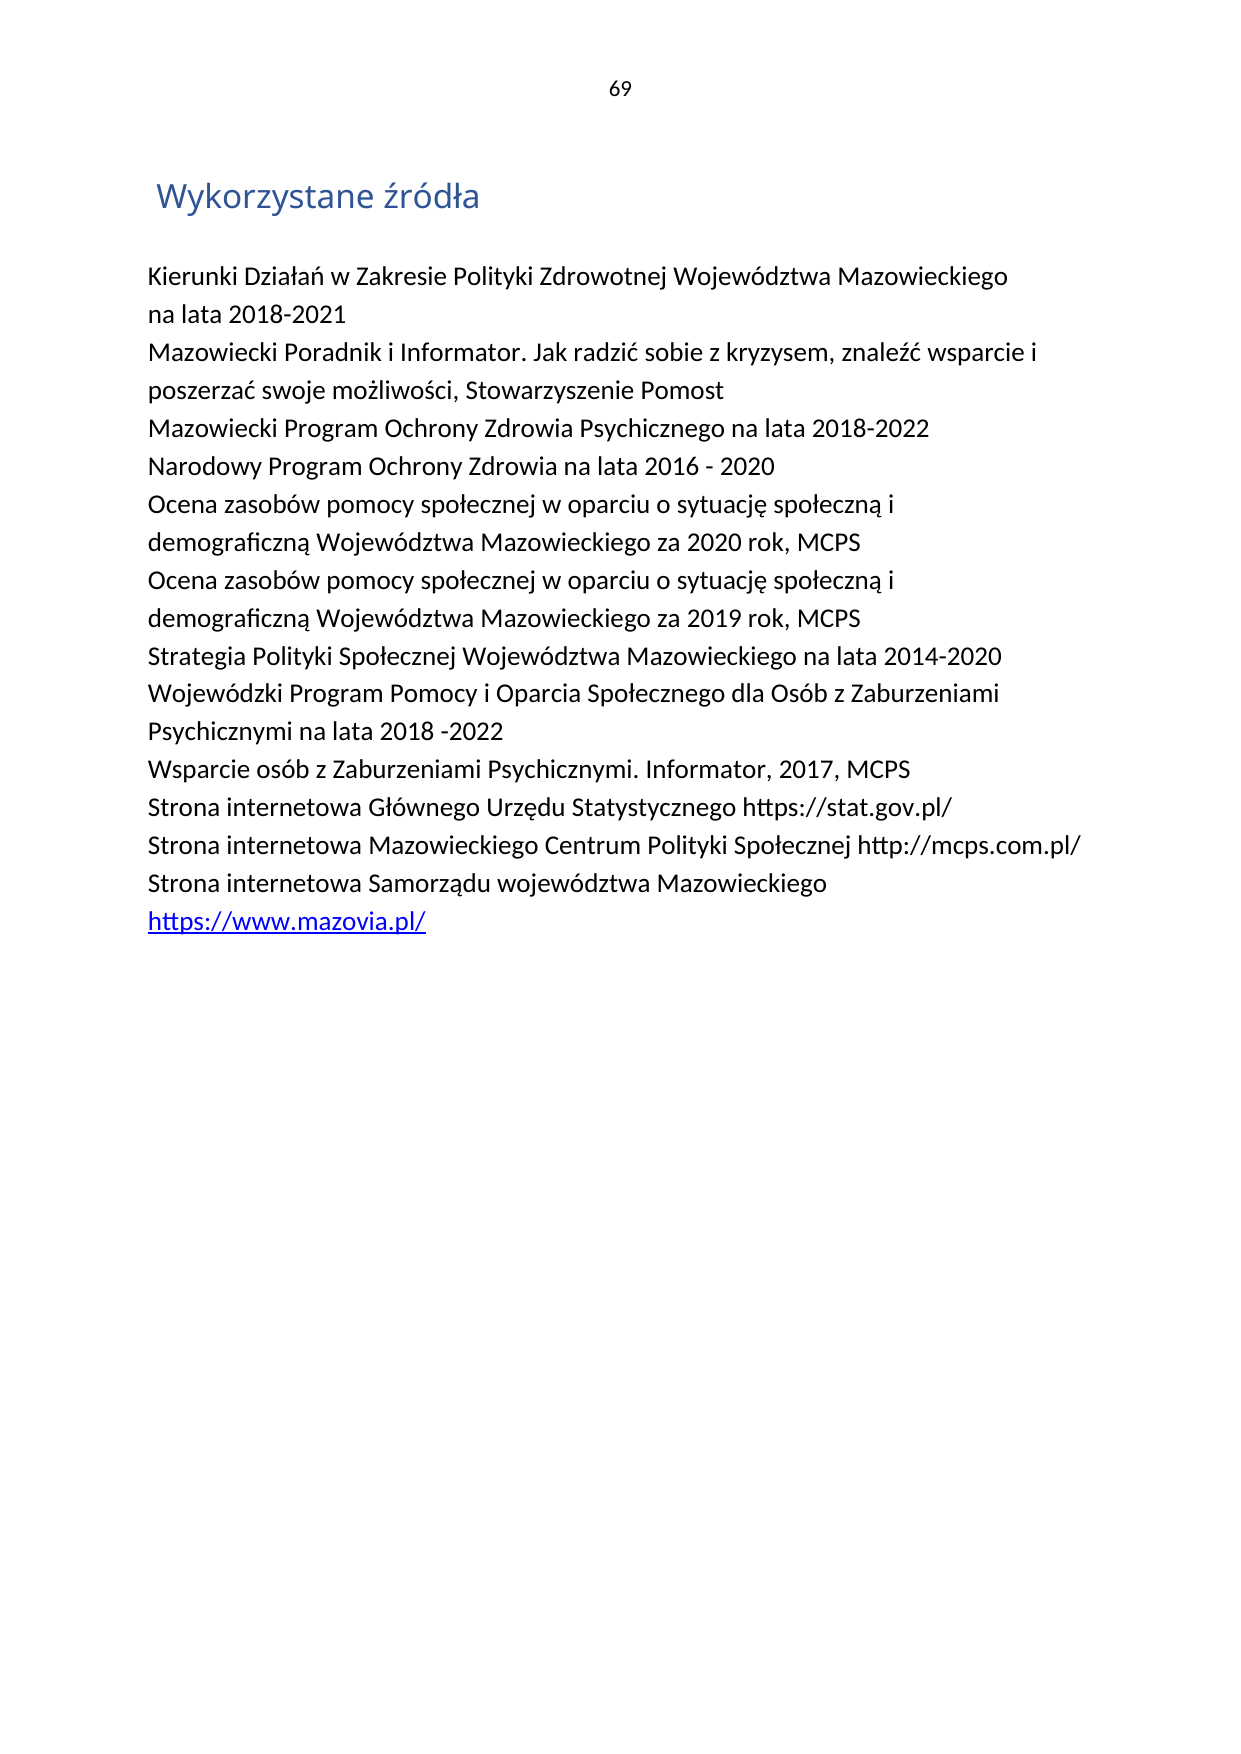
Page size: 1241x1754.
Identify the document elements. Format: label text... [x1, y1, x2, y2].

list Strona internetowa Samorządu województwa Mazowieckiego https://www.mazovia.pl/ [148, 866, 1093, 937]
list Ocena zasobów pomocy społecznej w oparciu o sytuację społeczną i demograficzną Województwa Mazowieckiego za 2019 rok, MCPS [148, 563, 1023, 634]
subtitle Wykorzystane źródła [148, 173, 1093, 218]
text Kierunki Działań w Zakresie Polityki Zdrowotnej Województwa Mazowieckiego na lata 2018-2021 [148, 259, 1023, 330]
list Strona internetowa Mazowieckiego Centrum Polityki Społecznej http://mcps.com.pl/ [148, 828, 1093, 861]
list Wojewódzki Program Pomocy i Oparcia Społecznego dla Osób z Zaburzeniami Psychicznymi na lata 2018 -2022 [148, 677, 1093, 747]
list Wsparcie osób z Zaburzeniami Psychicznymi. Informator, 2017, MCPS [148, 752, 1093, 785]
list Mazowiecki Poradnik i Informator. Jak radzić sobie z kryzysem, znaleźć wsparcie i poszerzać swoje możliwości, Stowarzyszenie Pomost [148, 335, 1093, 406]
list Ocena zasobów pomocy społecznej w oparciu o sytuację społeczną i demograficzną Województwa Mazowieckiego za 2020 rok, MCPS [148, 487, 1023, 558]
list Strona internetowa Głównego Urzędu Statystycznego https://stat.gov.pl/ [148, 790, 1023, 823]
list Strategia Polityki Społecznej Województwa Mazowieckiego na lata 2014-2020 [148, 639, 1093, 672]
list Narodowy Program Ochrony Zdrowia na lata 2016 - 2020 [148, 449, 1093, 482]
list Mazowiecki Program Ochrony Zdrowia Psychicznego na lata 2018-2022 [148, 411, 1023, 444]
